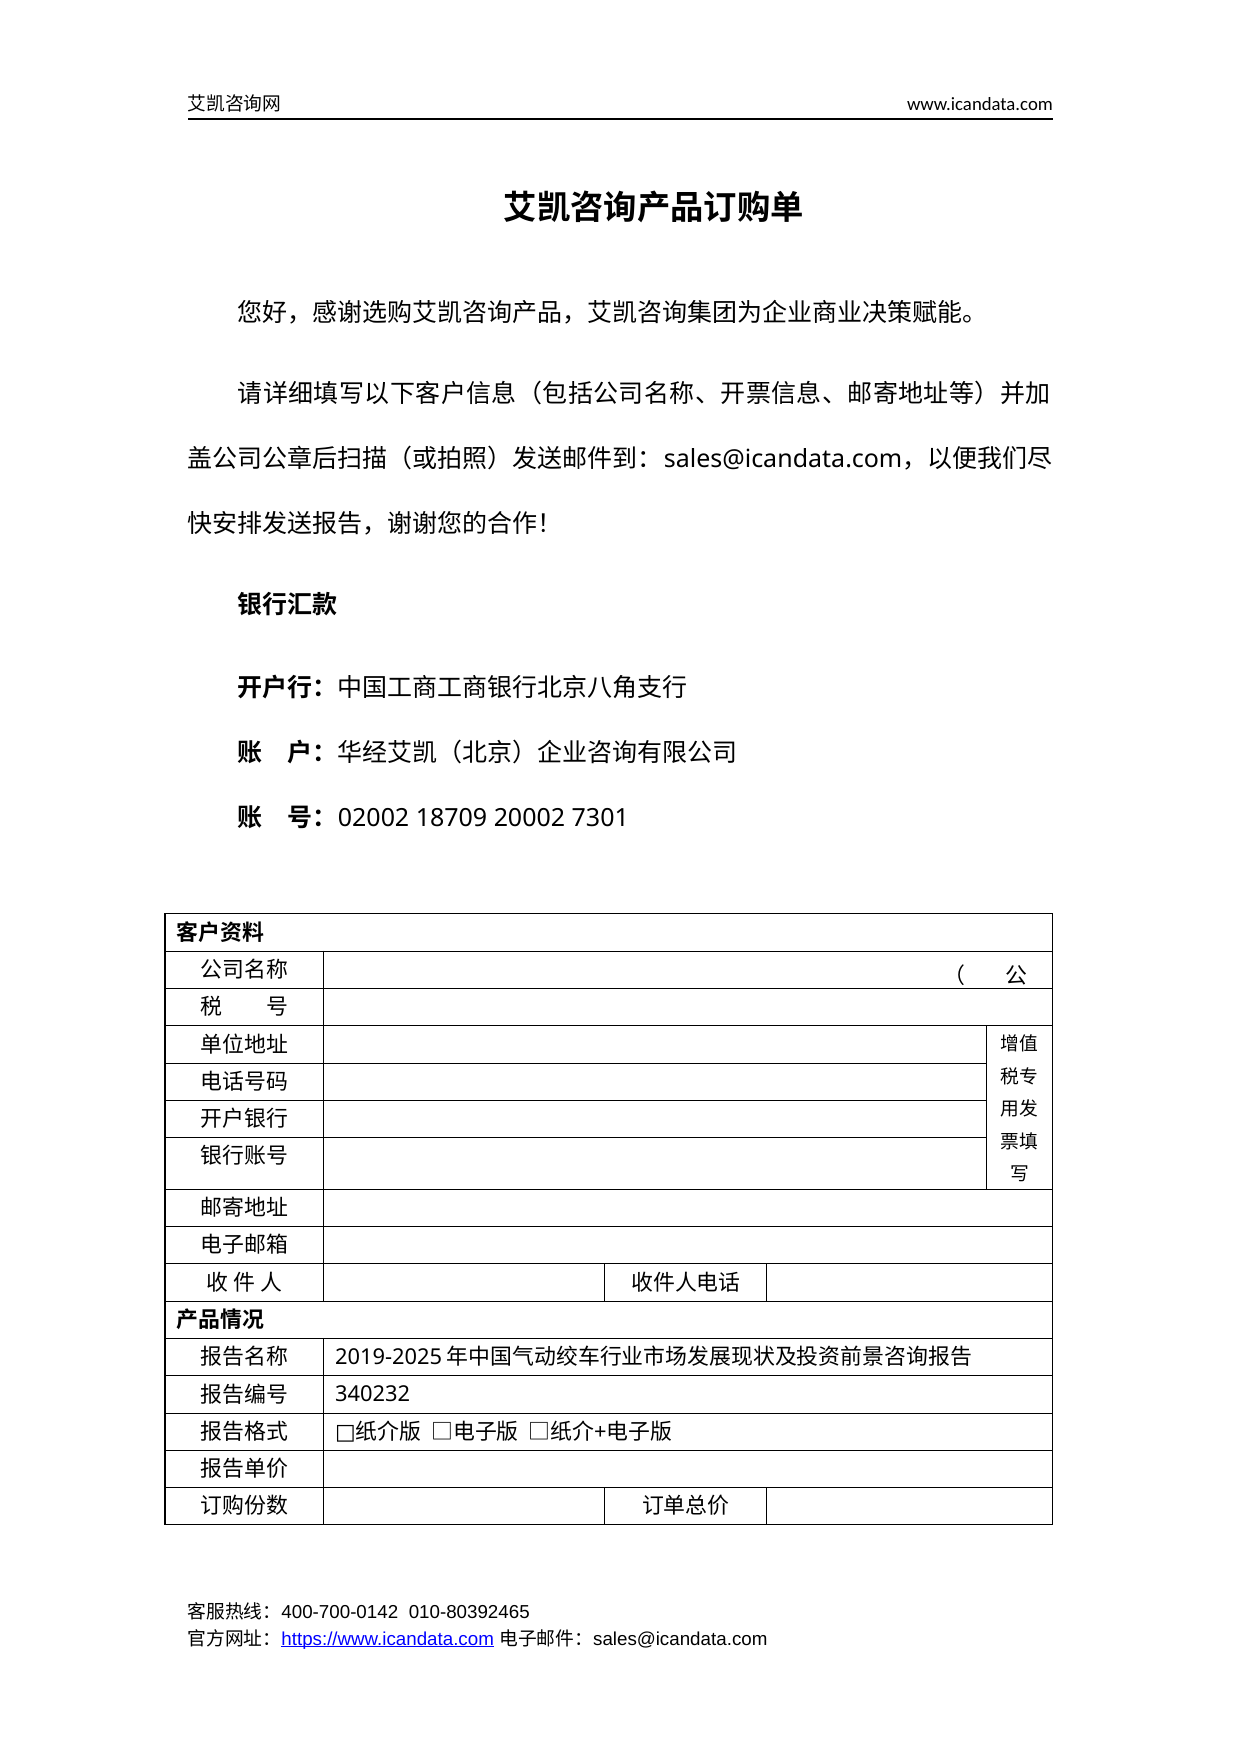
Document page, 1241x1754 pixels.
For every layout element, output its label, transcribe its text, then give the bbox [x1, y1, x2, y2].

table_cell 电子邮箱 [166, 1227, 323, 1263]
table_cell 增值税专用发票填写 [987, 1026, 1052, 1189]
table_cell [324, 1026, 986, 1062]
table_cell [324, 989, 1052, 1025]
table_cell 收件人电话 [605, 1264, 766, 1301]
table_cell 开户银行 [166, 1101, 323, 1137]
text 账 户：华经艾凯（北京）企业咨询有限公司 [187, 718, 1053, 783]
table_cell □纸介版 □电子版 □纸介+电子版 [324, 1414, 1052, 1450]
text 您好，感谢选购艾凯咨询产品，艾凯咨询集团为企业商业决策赋能。 [187, 278, 1053, 343]
table_cell 收 件 人 [166, 1264, 323, 1301]
table_cell 报告名称 [166, 1339, 323, 1375]
table_cell [767, 1488, 1052, 1524]
table_header 客户资料 [166, 914, 1052, 951]
table_cell [324, 1101, 986, 1137]
table_cell 税 号 [166, 989, 323, 1025]
table_cell 报告格式 [166, 1414, 323, 1450]
table_cell 公司名称 [166, 952, 323, 988]
table_cell 电话号码 [166, 1064, 323, 1100]
table_cell [324, 1138, 986, 1189]
table_cell [324, 1227, 1052, 1263]
table_cell [324, 1264, 604, 1301]
text 账 号：02002 18709 20002 7301 [187, 783, 1053, 848]
table_cell [324, 1488, 604, 1524]
table_cell 产品情况 [166, 1302, 1052, 1338]
table_cell 订购份数 [166, 1488, 323, 1524]
text 艾凯咨询产品订购单 [187, 172, 1053, 237]
table_cell 单位地址 [166, 1026, 323, 1062]
table_cell [324, 952, 1052, 988]
table_cell [324, 1451, 1052, 1487]
text 银行汇款 [187, 570, 1053, 635]
table_cell 2019-2025年中国气动绞车行业市场发展现状及投资前景咨询报告 [324, 1339, 1052, 1375]
table_cell 邮寄地址 [166, 1190, 323, 1226]
table_cell [324, 1190, 1052, 1226]
table_cell [767, 1264, 1052, 1301]
table_cell 报告单价 [166, 1451, 323, 1487]
table_cell 报告编号 [166, 1376, 323, 1412]
table_cell 340232 [324, 1376, 1052, 1412]
text 请详细填写以下客户信息（包括公司名称、开票信息、邮寄地址等）并加盖公司公章后扫描（或拍照）发送邮件到：sales@icandata.com，以便我们尽快安排发送报告，谢谢您的合作！ [187, 359, 1053, 554]
table_cell [324, 1064, 986, 1100]
table_cell 订单总价 [605, 1488, 766, 1524]
text 开户行：中国工商工商银行北京八角支行 [187, 653, 1053, 718]
table_cell 银行账号 [166, 1138, 323, 1189]
